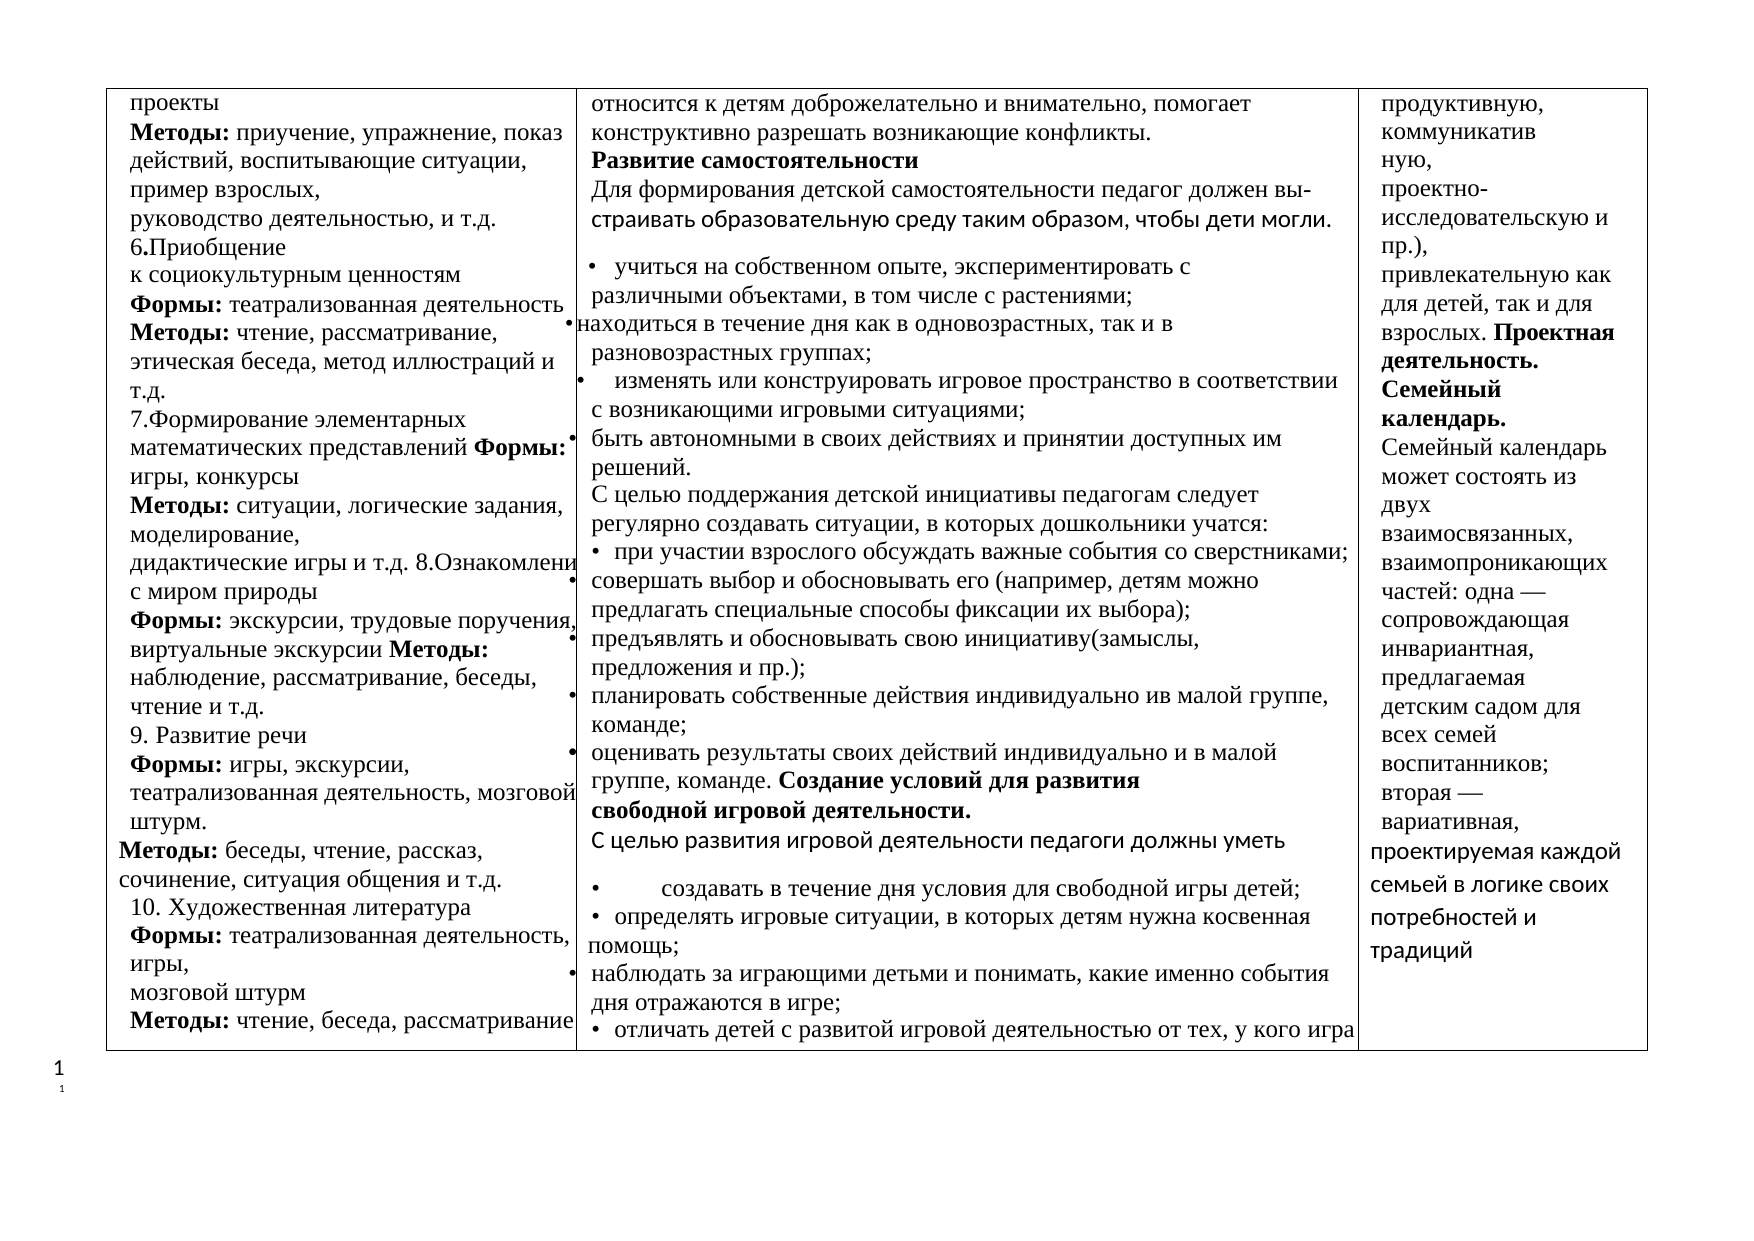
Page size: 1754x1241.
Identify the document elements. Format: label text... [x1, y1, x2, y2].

table_header продуктивную, коммуникатив ную, проектно- исследовательскую и пр.), привлекательную как для детей, так и для взрослых. Проектная деятельность. Семейный календарь. Семейный календарь может состоять из двух взаимосвязанных, взаимопроникающих частей: одна — сопровождающая инвариантная, предлагаемая детским садом для всех семей воспитанников; вторая — вариативная, проектируемая каждой семьей в логике своих потребностей и традиций [1359, 89, 1647, 1050]
table_header относится к детям доброжелательно и внимательно, помогает конструктивно разрешать возникающие конфликты. Развитие самостоятельности Для формирования детской самостоятельности педагог должен вы- страивать образовательную среду таким образом, чтобы дети могли. учиться на собственном опыте, экспериментировать с различными объектами, в том числе с растениями; находиться в течение дня как в одновозрастных, так и в разновозрастных группах; изменять или конструировать игровое пространство в соответствии с возникающими игровыми ситуациями; быть автономными в своих действиях и принятии доступных им решений. С целью поддержания детской инициативы педагогам следует регулярно создавать ситуации, в которых дошкольники учатся: при участии взрослого обсуждать важные события со сверстниками; совершать выбор и обосновывать его (например, детям можно предлагать специальные способы фиксации их выбора); предъявлять и обосновывать свою инициативу(замыслы, предложения и пр.); планировать собственные действия индивидуально ив малой группе, команде; оценивать результаты своих действий индивидуально и в малой группе, команде. Создание условий для развития свободной игровой деятельности. С целью развития игровой деятельности педагоги должны уметь создавать в течение дня условия для свободной игры детей; определять игровые ситуации, в которых детям нужна косвенная помощь; наблюдать за играющими детьми и понимать, какие именно события дня отражаются в игре; отличать детей с развитой игровой деятельностью от тех, у кого игра [577, 89, 1358, 1050]
table_header проекты Методы: приучение, упражнение, показ действий, воспитывающие ситуации, пример взрослых, руководство деятельностью, и т.д. 6.Приобщение к социокультурным ценностям Формы: театрализованная деятельность Методы: чтение, рассматривание, этическая беседа, метод иллюстраций и т.д. 7.Формирование элементарных математических представлений Формы: игры, конкурсы Методы: ситуации, логические задания, моделирование, дидактические игры и т.д. 8.Ознакомлени с миром природы Формы: экскурсии, трудовые поручения, виртуальные экскурсии Методы: наблюдение, рассматривание, беседы, чтение и т.д. Развитие речи Формы: игры, экскурсии, театрализованная деятельность, мозговой штурм. Методы: беседы, чтение, рассказ, сочинение, ситуация общения и т.д. Художественная литература Формы: театрализованная деятельность, игры, мозговой штурм Методы: чтение, беседа, рассматривание [107, 89, 576, 1050]
